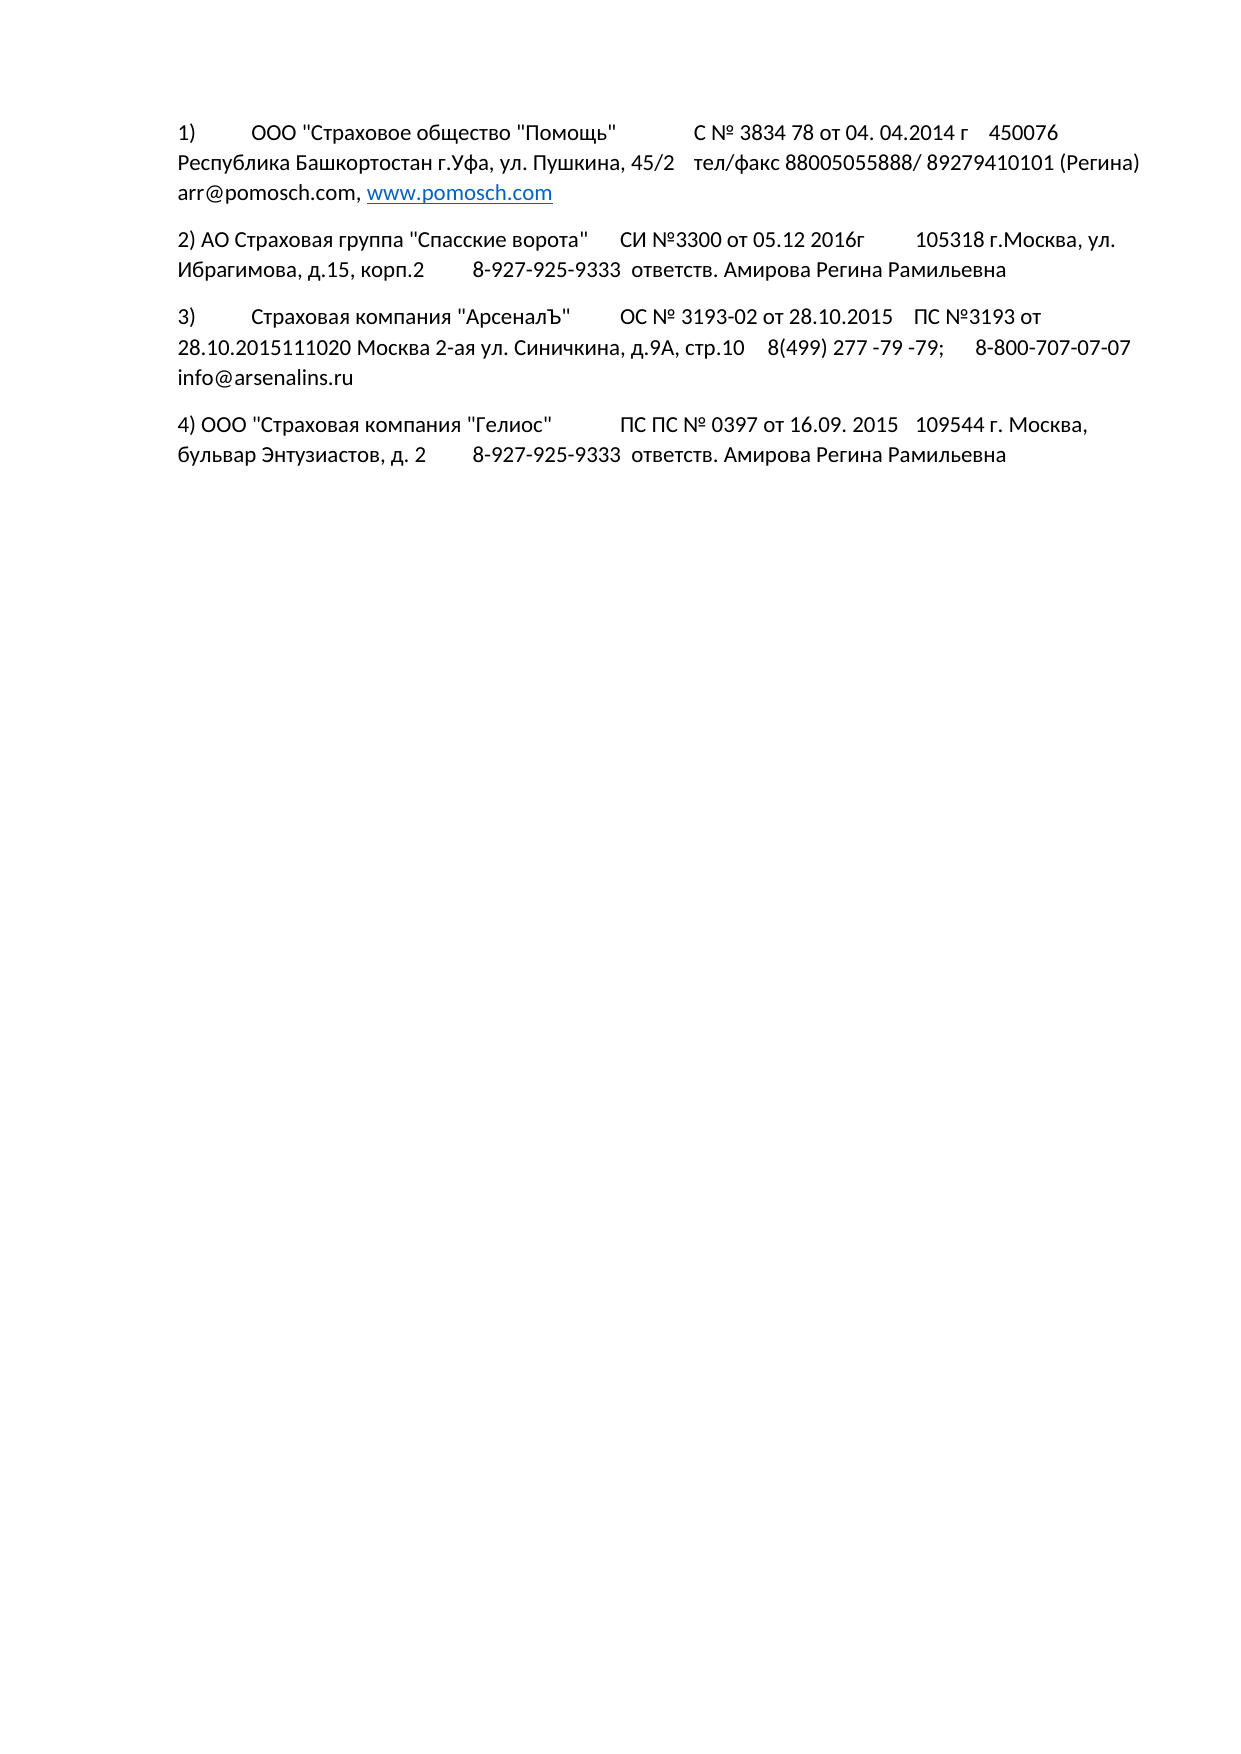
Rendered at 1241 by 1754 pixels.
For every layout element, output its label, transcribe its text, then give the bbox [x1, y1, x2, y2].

text 2) АО Страховая группа "Спасские ворота" СИ №3300 от 05.12 2016г 105318 г.Москва, ул. Ибрагимова, д.15, корп.2 8-927-925-9333 ответств. Амирова Регина Рамильевна [177, 225, 1152, 284]
text 4) ООО "Страховая компания "Гелиос" ПС ПС № 0397 от 16.09. 2015 109544 г. Москва, бульвар Энтузиастов, д. 2 8-927-925-9333 ответств. Амирова Регина Рамильевна [177, 410, 1152, 468]
text 1) ООО "Страховое общество "Помощь" С № 3834 78 от 04. 04.2014 г 450076 Республика Башкортостан г.Уфа, ул. Пушкина, 45/2 тел/факс 88005055888/ 89279410101 (Регина) arr@pomosch.com, www.pomosch.com [177, 118, 1152, 207]
text 3) Страховая компания "АрсеналЪ" ОС № 3193-02 от 28.10.2015 ПС №3193 от 28.10.2015111020 Москва 2-ая ул. Синичкина, д.9А, стр.10 8(499) 277 -79 -79; 8-800-707-07-07 info@arsenalins.ru [177, 302, 1152, 391]
